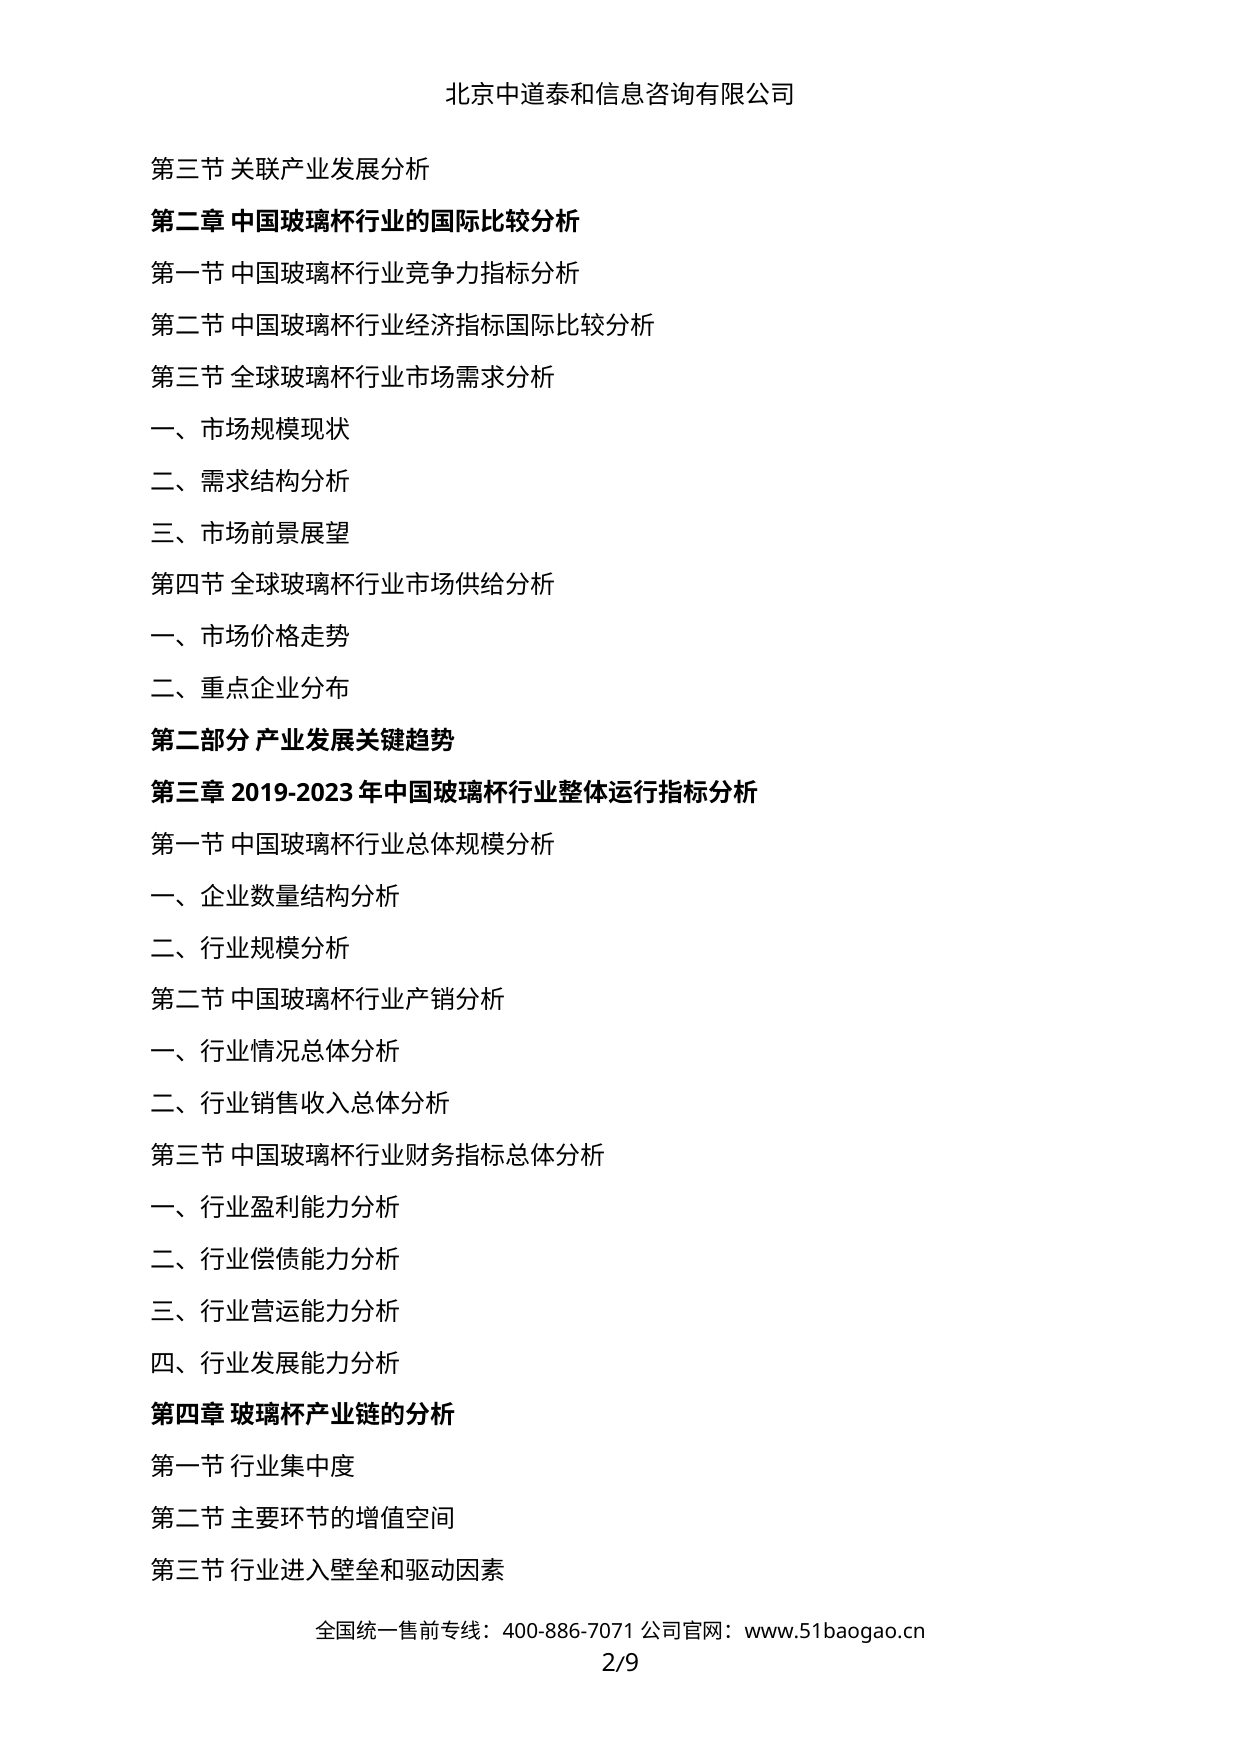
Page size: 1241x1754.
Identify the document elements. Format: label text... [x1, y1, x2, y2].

text 二、重点企业分布 [150, 669, 1090, 705]
text 第二节 中国玻璃杯行业经济指标国际比较分析 [150, 306, 1090, 342]
text 二、行业规模分析 [150, 928, 1090, 964]
text 一、市场规模现状 [150, 409, 1090, 446]
text 第二部分 产业发展关键趋势 [150, 721, 1090, 757]
text 第二节 中国玻璃杯行业产销分析 [150, 980, 1090, 1016]
text 四、行业发展能力分析 [150, 1343, 1090, 1379]
text 三、市场前景展望 [150, 513, 1090, 549]
text 二、行业销售收入总体分析 [150, 1084, 1090, 1120]
text 第四章 玻璃杯产业链的分析 [150, 1395, 1090, 1431]
text 一、行业情况总体分析 [150, 1032, 1090, 1068]
text 第二节 主要环节的增值空间 [150, 1499, 1090, 1535]
text 第二章 中国玻璃杯行业的国际比较分析 [150, 202, 1090, 238]
text 三、行业营运能力分析 [150, 1291, 1090, 1327]
text 第一节 中国玻璃杯行业总体规模分析 [150, 824, 1090, 861]
text 第一节 行业集中度 [150, 1447, 1090, 1483]
text 二、需求结构分析 [150, 461, 1090, 497]
text 一、行业盈利能力分析 [150, 1187, 1090, 1224]
text 第三章 2019-2023年中国玻璃杯行业整体运行指标分析 [150, 772, 1090, 809]
text 一、市场价格走势 [150, 617, 1090, 653]
text 第四节 全球玻璃杯行业市场供给分析 [150, 565, 1090, 601]
text 第三节 中国玻璃杯行业财务指标总体分析 [150, 1136, 1090, 1172]
text 第三节 关联产业发展分析 [150, 150, 1090, 186]
text 二、行业偿债能力分析 [150, 1239, 1090, 1276]
text 第一节 中国玻璃杯行业竞争力指标分析 [150, 254, 1090, 290]
text 第三节 全球玻璃杯行业市场需求分析 [150, 357, 1090, 394]
text 一、企业数量结构分析 [150, 876, 1090, 912]
text 第三节 行业进入壁垒和驱动因素 [150, 1551, 1090, 1587]
